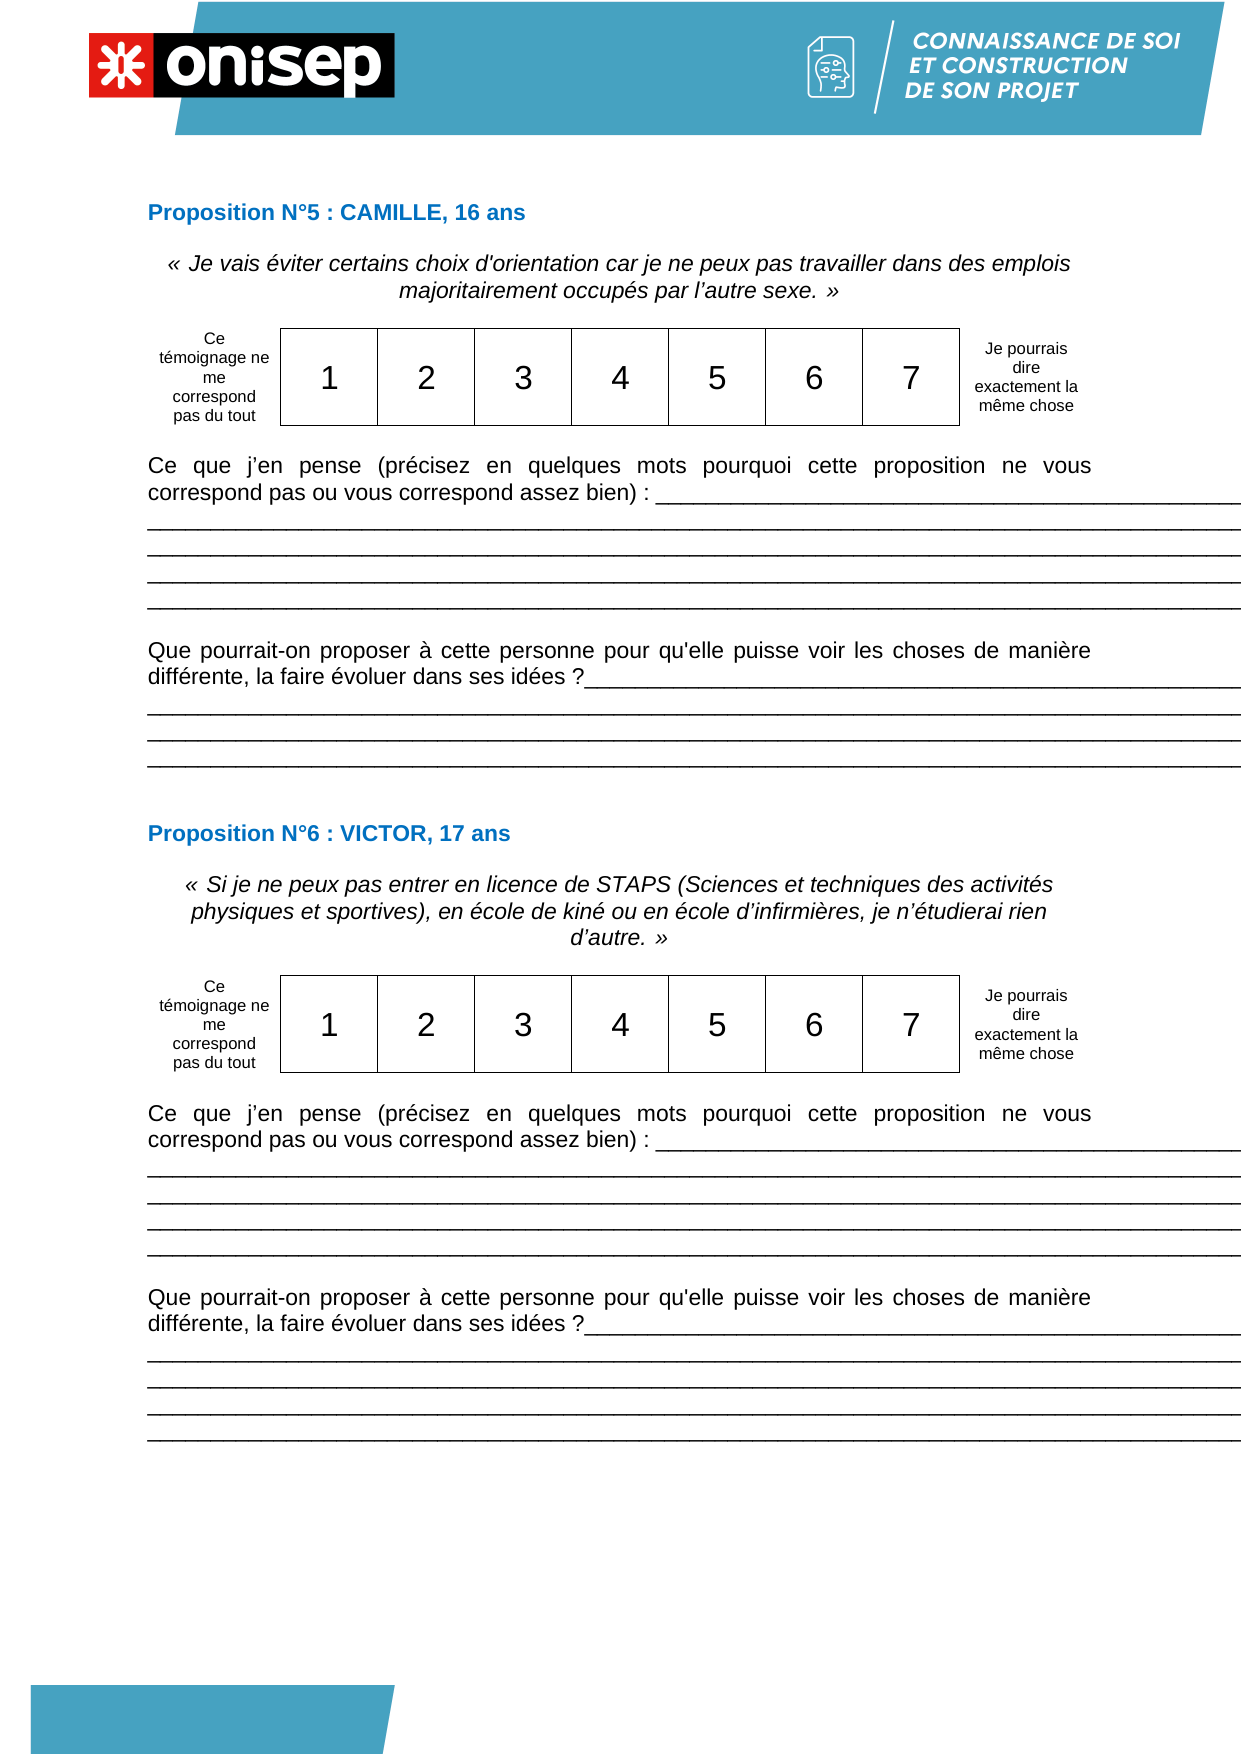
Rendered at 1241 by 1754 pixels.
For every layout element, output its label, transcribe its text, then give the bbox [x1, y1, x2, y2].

table_header 4 [572, 329, 668, 425]
picture [30, 1, 1241, 1754]
text Ce que j’en pense (précisez en quelques mots pourquoi cette proposition ne vous correspond pas ou vous correspond assez bien) : [148, 1099, 1093, 1152]
table_header 2 [378, 976, 474, 1072]
table_header 5 [669, 329, 765, 425]
table_header 3 [475, 976, 571, 1072]
table_header 3 [475, 329, 571, 425]
table_header Je pourrais dire exactement la même chose [960, 975, 1093, 1072]
table_header Je pourrais dire exactement la même chose [960, 328, 1093, 425]
text Proposition N°6 : VICTOR, 17 ans [148, 820, 1093, 846]
table_header Ce témoignage ne me correspond pas du tout [148, 975, 280, 1072]
table_header 1 [281, 976, 377, 1072]
text Ce que j’en pense (précisez en quelques mots pourquoi cette proposition ne vous correspond pas ou vous correspond assez bien) : [148, 452, 1093, 505]
table_header 7 [863, 976, 959, 1072]
table_header 7 [863, 329, 959, 425]
table_header 6 [766, 329, 862, 425]
table_header 1 [281, 329, 377, 425]
table_header 4 [572, 976, 668, 1072]
text Que pourrait-on proposer à cette personne pour qu'elle puisse voir les choses de manière différente, la faire évoluer dans ses idées ? [148, 637, 1093, 689]
text Proposition N°5 : CAMILLE, 16 ans [148, 199, 1093, 225]
table_header Ce témoignage ne me correspond pas du tout [148, 328, 280, 425]
text Que pourrait-on proposer à cette personne pour qu'elle puisse voir les choses de manière différente, la faire évoluer dans ses idées ? [148, 1284, 1093, 1337]
subtitle « Si je ne peux pas entrer en licence de STAPS (Sciences et techniques des activités physiques et sportives), en école de kiné ou en école d’infirmières, je n’étudierai rien d’autre. » [148, 871, 1093, 950]
table_header 2 [378, 329, 474, 425]
subtitle « Je vais éviter certains choix d'orientation car je ne peux pas travailler dans des emplois majoritairement occupés par l’autre sexe. » [148, 250, 1093, 303]
table_header 6 [766, 976, 862, 1072]
table_header 5 [669, 976, 765, 1072]
